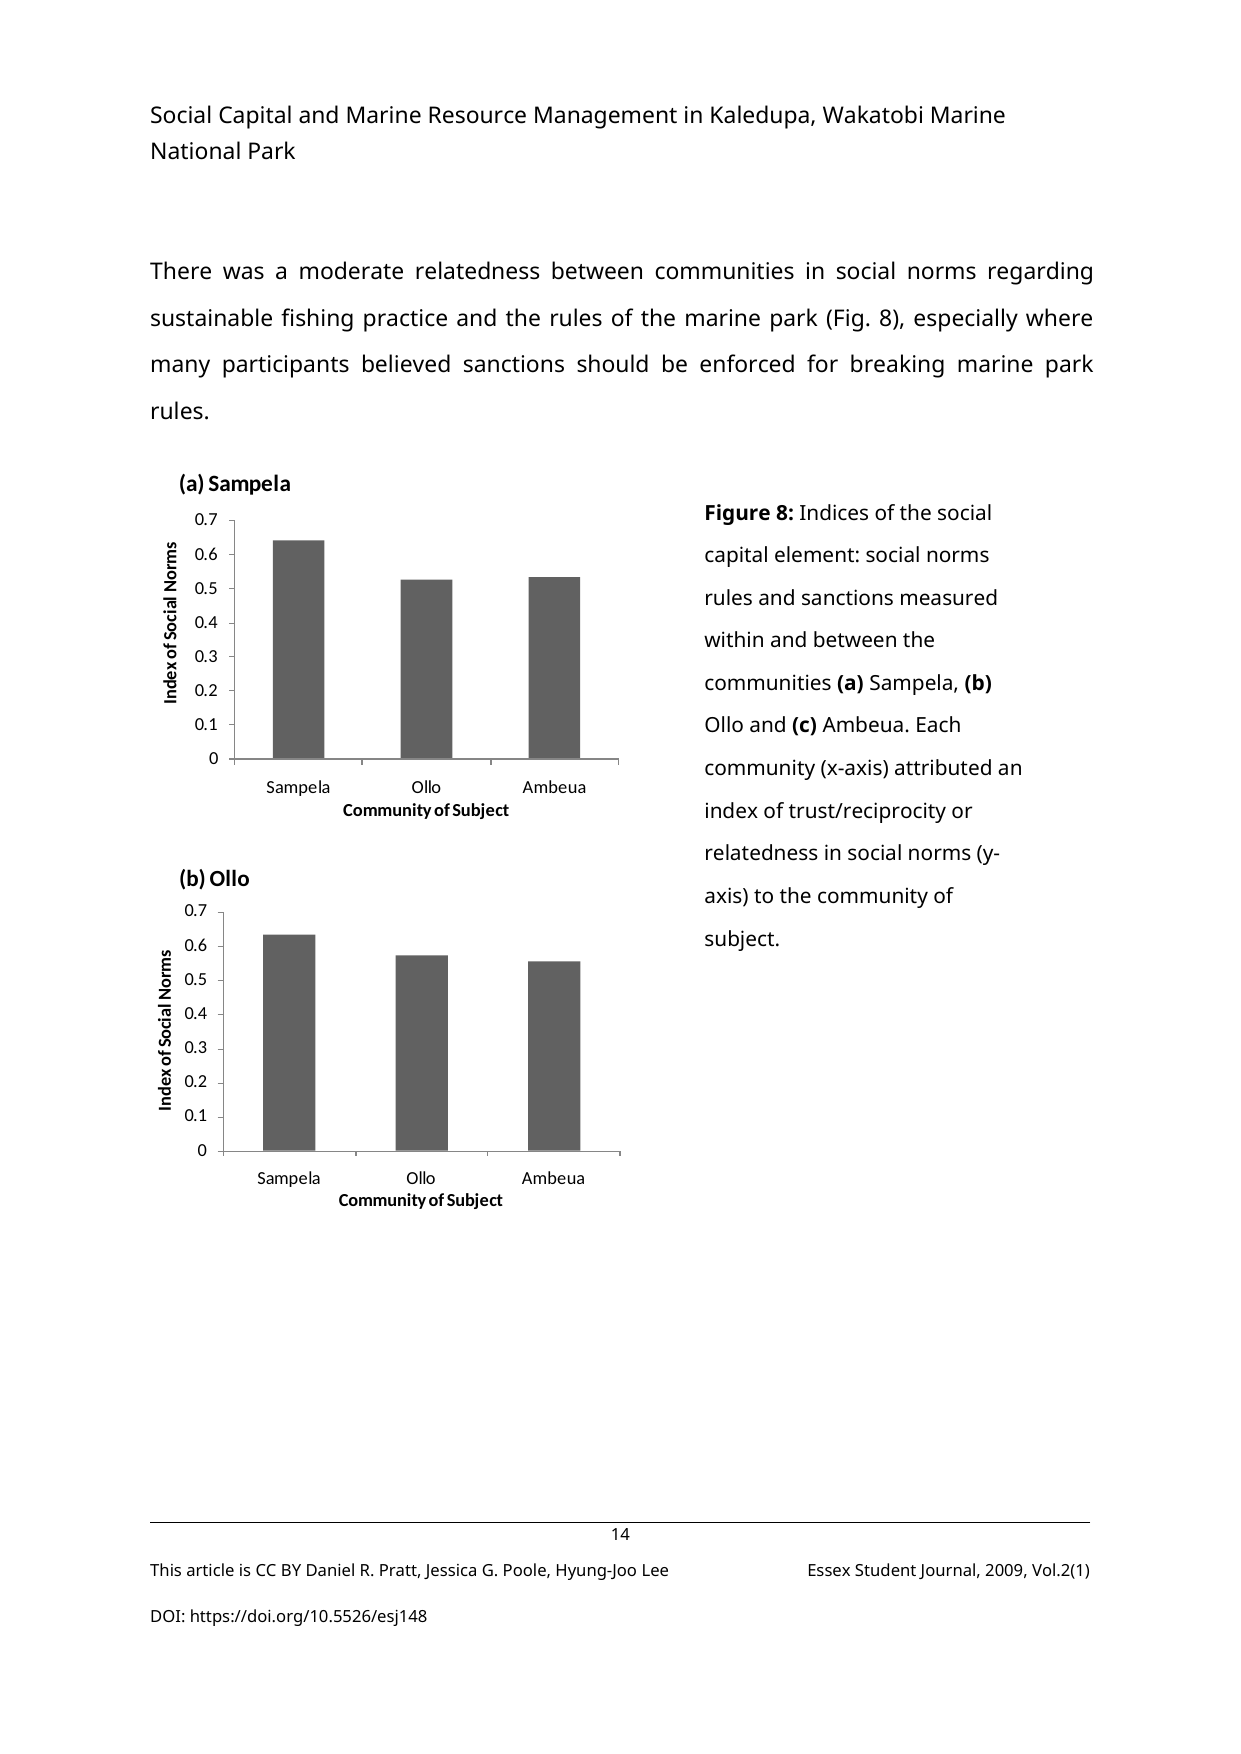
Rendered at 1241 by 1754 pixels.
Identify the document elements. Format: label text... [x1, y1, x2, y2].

text There was a moderate relatedness between communities in social norms regarding sustainable fishing practice and the rules of the marine park (Fig. 8), especially where many participants believed sanctions should be enforced for breaking marine park rules. [150, 255, 1095, 427]
